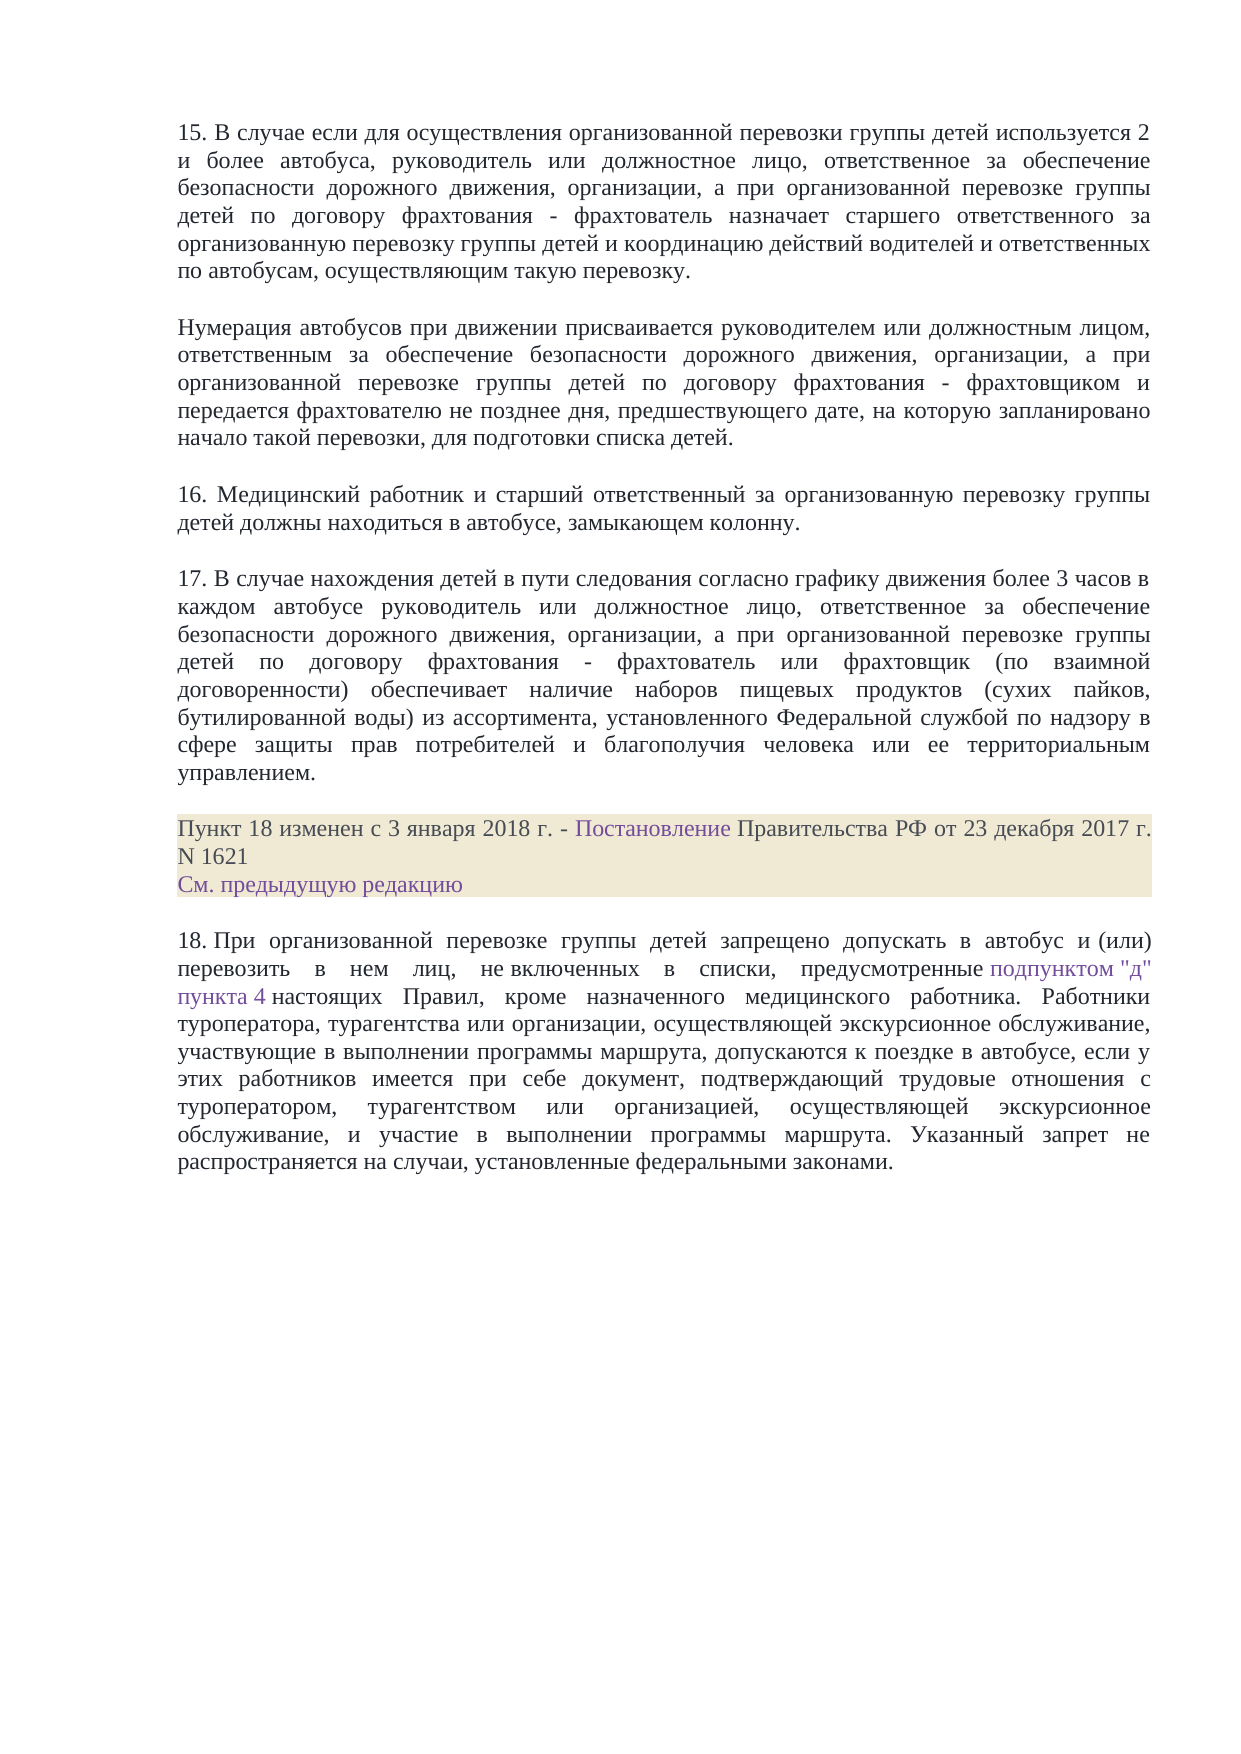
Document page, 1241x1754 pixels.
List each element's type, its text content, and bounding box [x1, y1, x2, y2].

text 17. В случае нахождения детей в пути следования согласно графику движения более 3 часов в каждом автобусе руководитель или должностное лицо, ответственное за обеспечение безопасности дорожного движения, организации, а при организованной перевозке группы детей по договору фрахтования - фрахтователь или фрахтовщик (по взаимной договоренности) обеспечивает наличие наборов пищевых продуктов (сухих пайков, бутилированной воды) из ассортимента, установленного Федеральной службой по надзору в сфере защиты прав потребителей и благополучия человека или ее территориальным управлением. [177, 564, 1152, 785]
text См. предыдущую редакцию [177, 870, 1152, 897]
text 18. При организованной перевозке группы детей запрещено допускать в автобус и (или) перевозить в нем лиц, не включенных в списки, предусмотренные подпунктом "д" пункта 4 настоящих Правил, кроме назначенного медицинского работника. Работники туроператора, турагентства или организации, осуществляющей экскурсионное обслуживание, участвующие в выполнении программы маршрута, допускаются к поездке в автобусе, если у этих работников имеется при себе документ, подтверждающий трудовые отношения с туроператором, турагентством или организацией, осуществляющей экскурсионное обслуживание, и участие в выполнении программы маршрута. Указанный запрет не распространяется на случаи, установленные федеральными законами. [177, 926, 1152, 1175]
text 16. Медицинский работник и старший ответственный за организованную перевозку группы детей должны находиться в автобусе, замыкающем колонну. [177, 480, 1152, 535]
text Нумерация автобусов при движении присваивается руководителем или должностным лицом, ответственным за обеспечение безопасности дорожного движения, организации, а при организованной перевозке группы детей по договору фрахтования - фрахтовщиком и передается фрахтователю не позднее дня, предшествующего дате, на которую запланировано начало такой перевозки, для подготовки списка детей. [177, 313, 1152, 451]
text Пункт 18 изменен с 3 января 2018 г. - Постановление Правительства РФ от 23 декабря 2017 г. N 1621 [177, 814, 1152, 870]
text 15. В случае если для осуществления организованной перевозки группы детей используется 2 и более автобуса, руководитель или должностное лицо, ответственное за обеспечение безопасности дорожного движения, организации, а при организованной перевозке группы детей по договору фрахтования - фрахтователь назначает старшего ответственного за организованную перевозку группы детей и координацию действий водителей и ответственных по автобусам, осуществляющим такую перевозку. [177, 118, 1152, 284]
